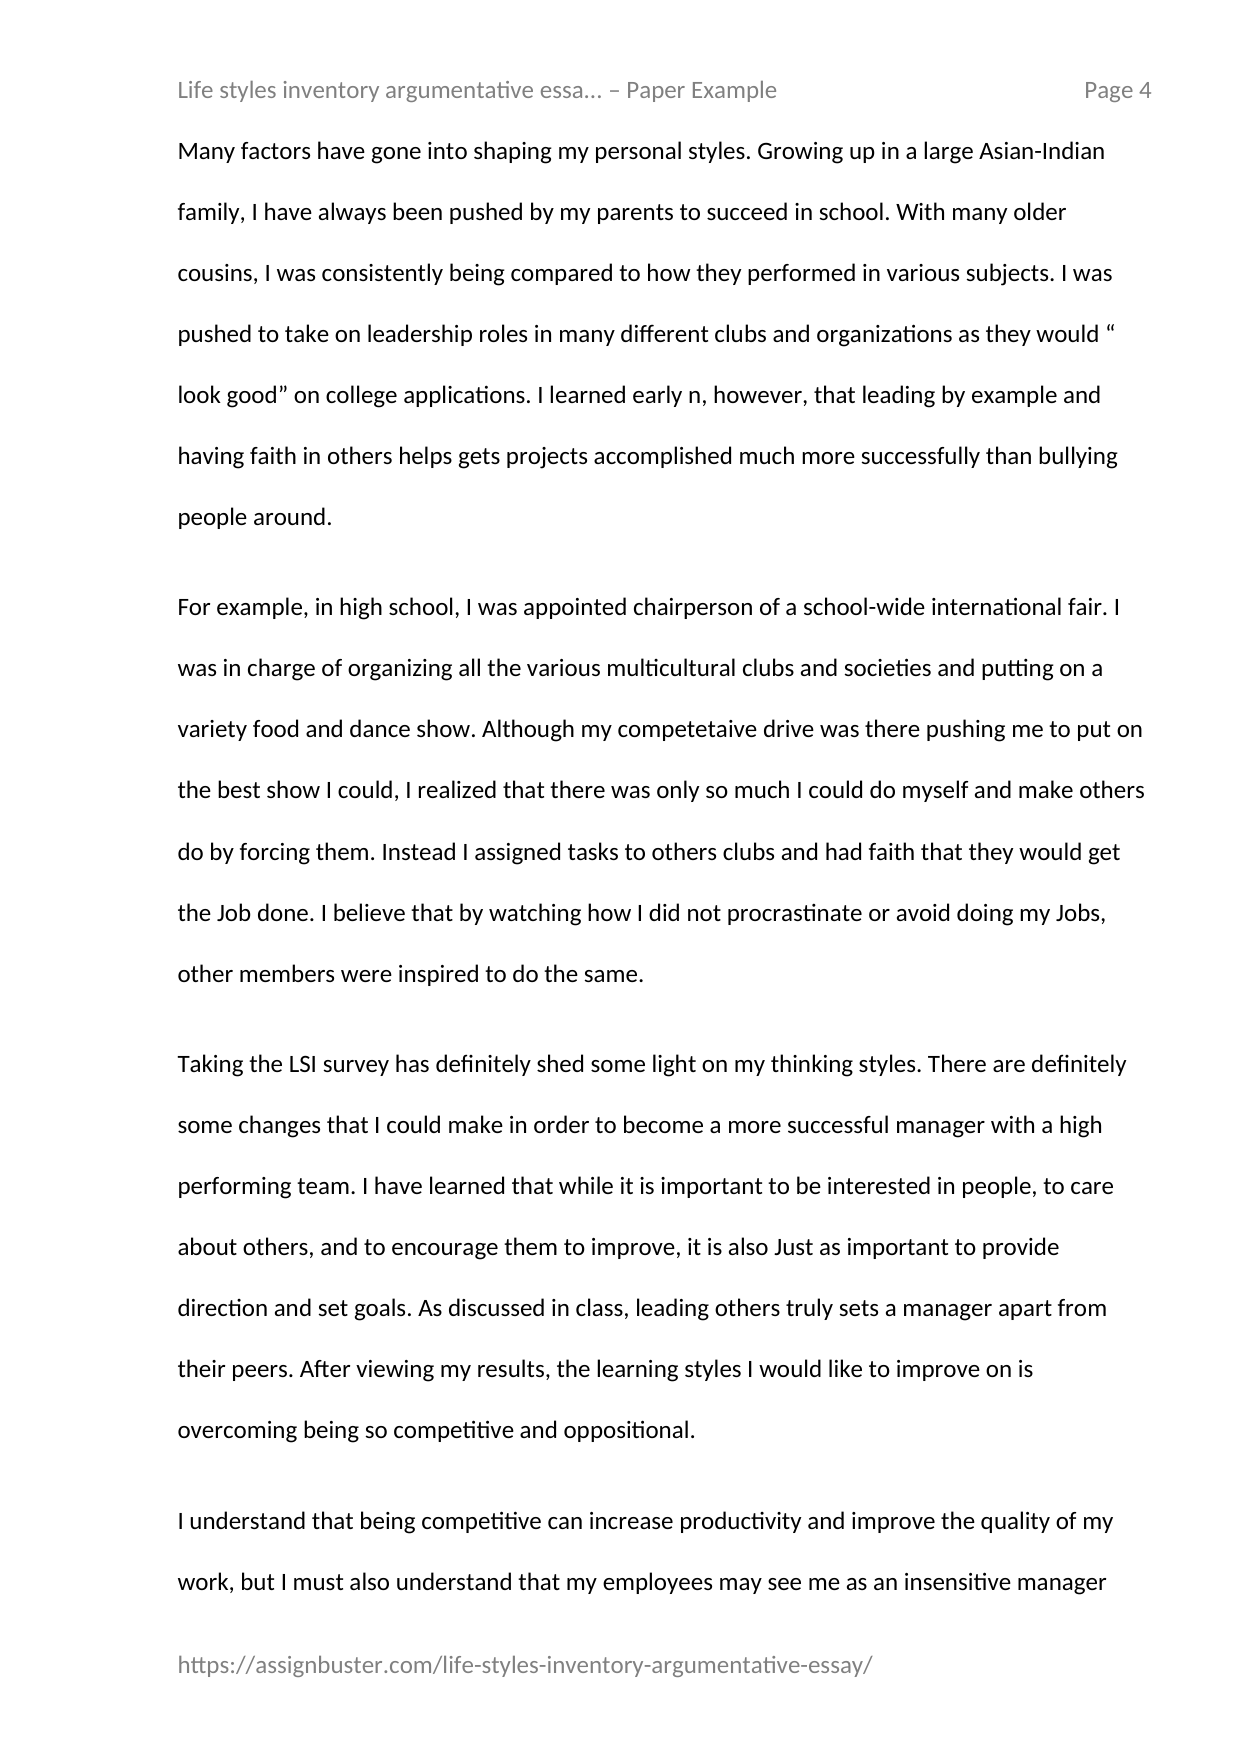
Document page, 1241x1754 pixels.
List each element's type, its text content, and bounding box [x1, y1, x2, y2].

text For example, in high school, I was appointed chairperson of a school-wide international fair. I was in charge of organizing all the various multicultural clubs and societies and putting on a variety food and dance show. Although my competetaive drive was there pushing me to put on the best show I could, I realized that there was only so much I could do myself and make others do by forcing them. Instead I assigned tasks to others clubs and had faith that they would get the Job done. I believe that by watching how I did not procrastinate or avoid doing my Jobs, other members were inspired to do the same. [177, 592, 1152, 988]
text Taking the LSI survey has definitely shed some light on my thinking styles. There are definitely some changes that I could make in order to become a more successful manager with a high performing team. I have learned that while it is important to be interested in people, to care about others, and to encourage them to improve, it is also Just as important to provide direction and set goals. As discussed in class, leading others truly sets a manager apart from their peers. After viewing my results, the learning styles I would like to improve on is overcoming being so competitive and oppositional. [177, 1048, 1152, 1445]
text Many factors have gone into shaping my personal styles. Growing up in a large Asian-Indian family, I have always been pushed by my parents to succeed in school. With many older cousins, I was consistently being compared to how they performed in various subjects. I was pushed to take on leadership roles in many different clubs and organizations as they would “ look good” on college applications. I learned early n, however, that leading by example and having faith in others helps gets projects accomplished much more successfully than bullying people around. [177, 135, 1152, 532]
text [177, 1505, 1152, 1597]
